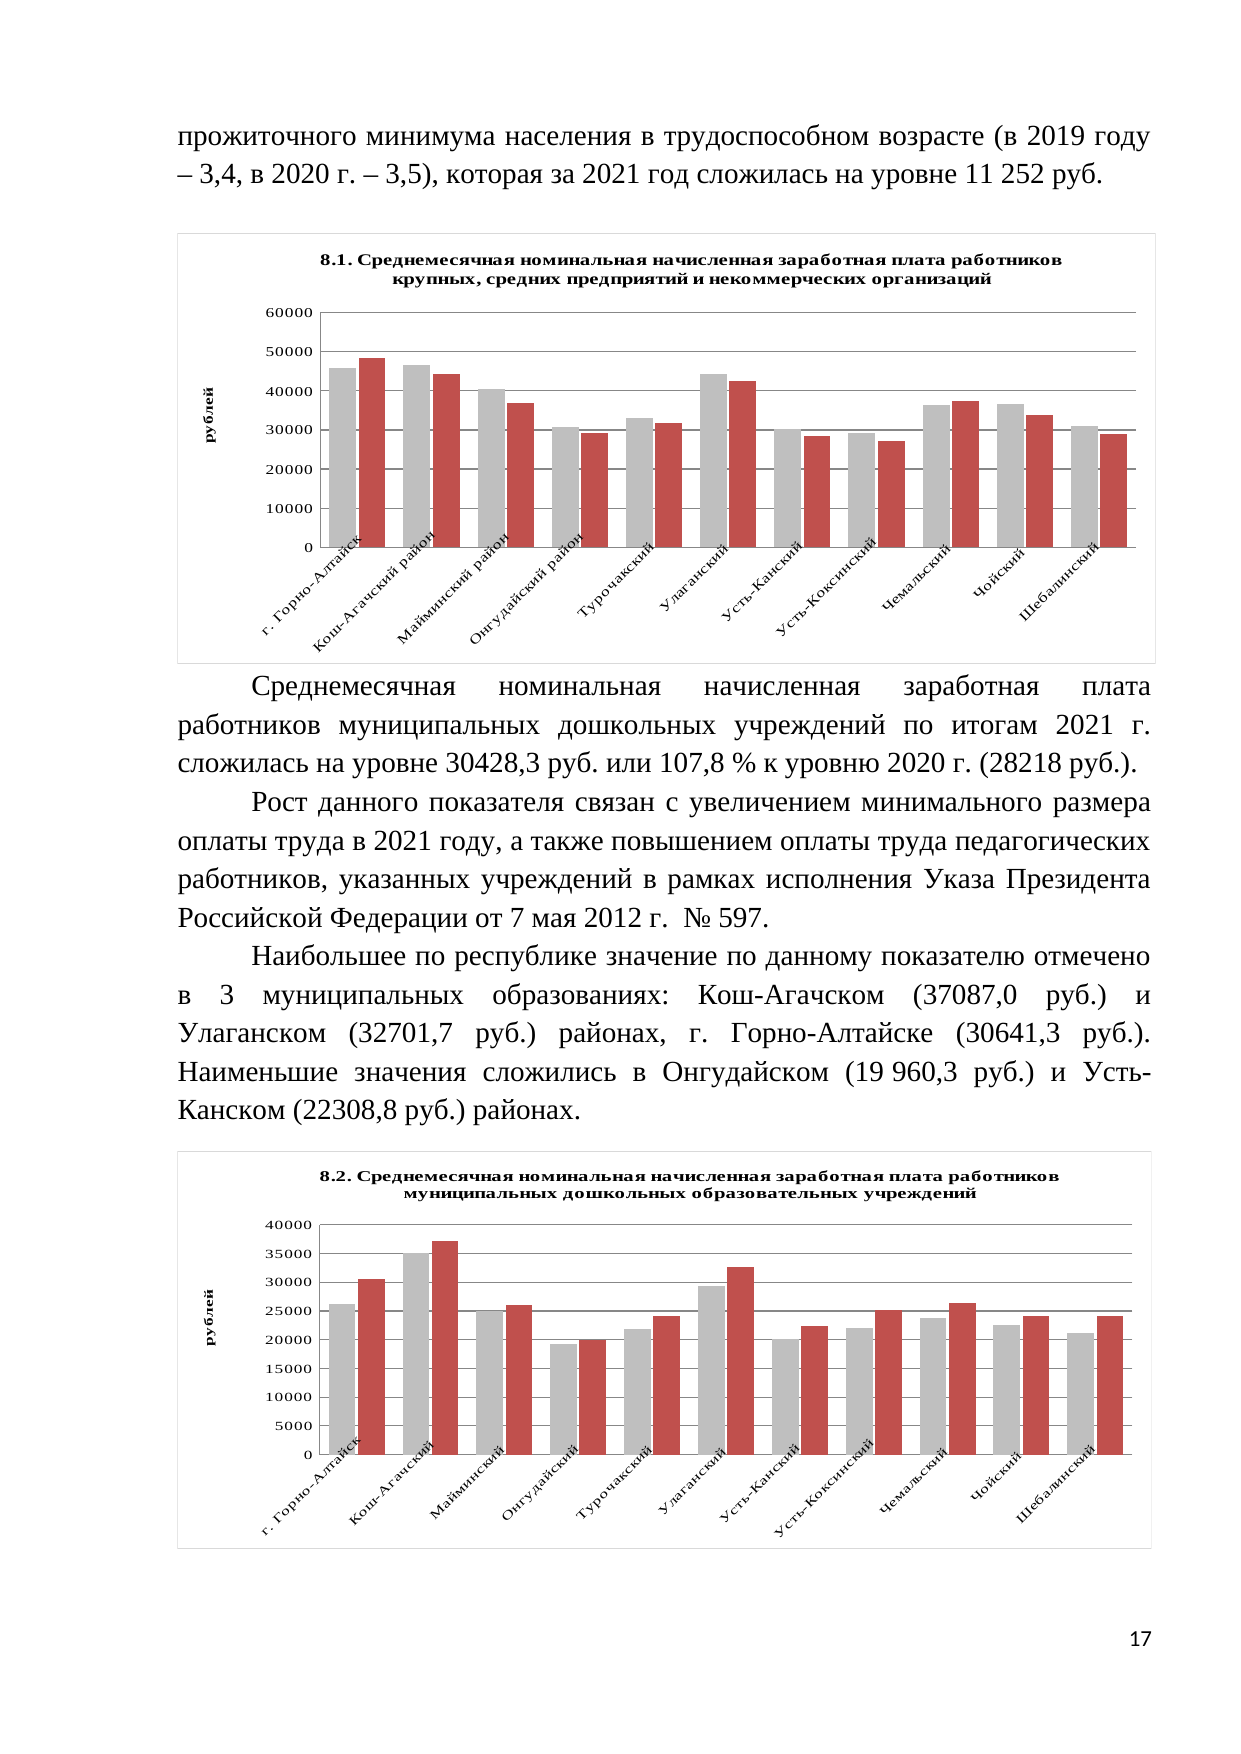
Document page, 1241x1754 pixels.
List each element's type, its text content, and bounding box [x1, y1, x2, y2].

text Среднемесячная номинальная начисленная заработная плата работников муниципальных дошкольных учреждений по итогам 2021 г. сложилась на уровне 30428,3 руб. или 107,8 % к уровню 2020 г. (28218 руб.). [177, 668, 1152, 779]
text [177, 118, 1152, 190]
text Рост данного показателя связан с увеличением минимального размера оплаты труда в 2021 году, а также повышением оплаты труда педагогических работников, указанных учреждений в рамках исполнения Указа Президента Российской Федерации от 7 мая 2012 г. № 597. [177, 784, 1152, 933]
text Наибольшее по республике значение по данному показателю отмечено в 3 муниципальных образованиях: Кош-Агачском (37087,0 руб.) и Улаганском (32701,7 руб.) районах, г. Горно-Алтайске (30641,3 руб.). Наименьшие значения сложились в Онгудайском (19 960,3 руб.) и Усть-Канском (22308,8 руб.) районах. [177, 938, 1152, 1126]
